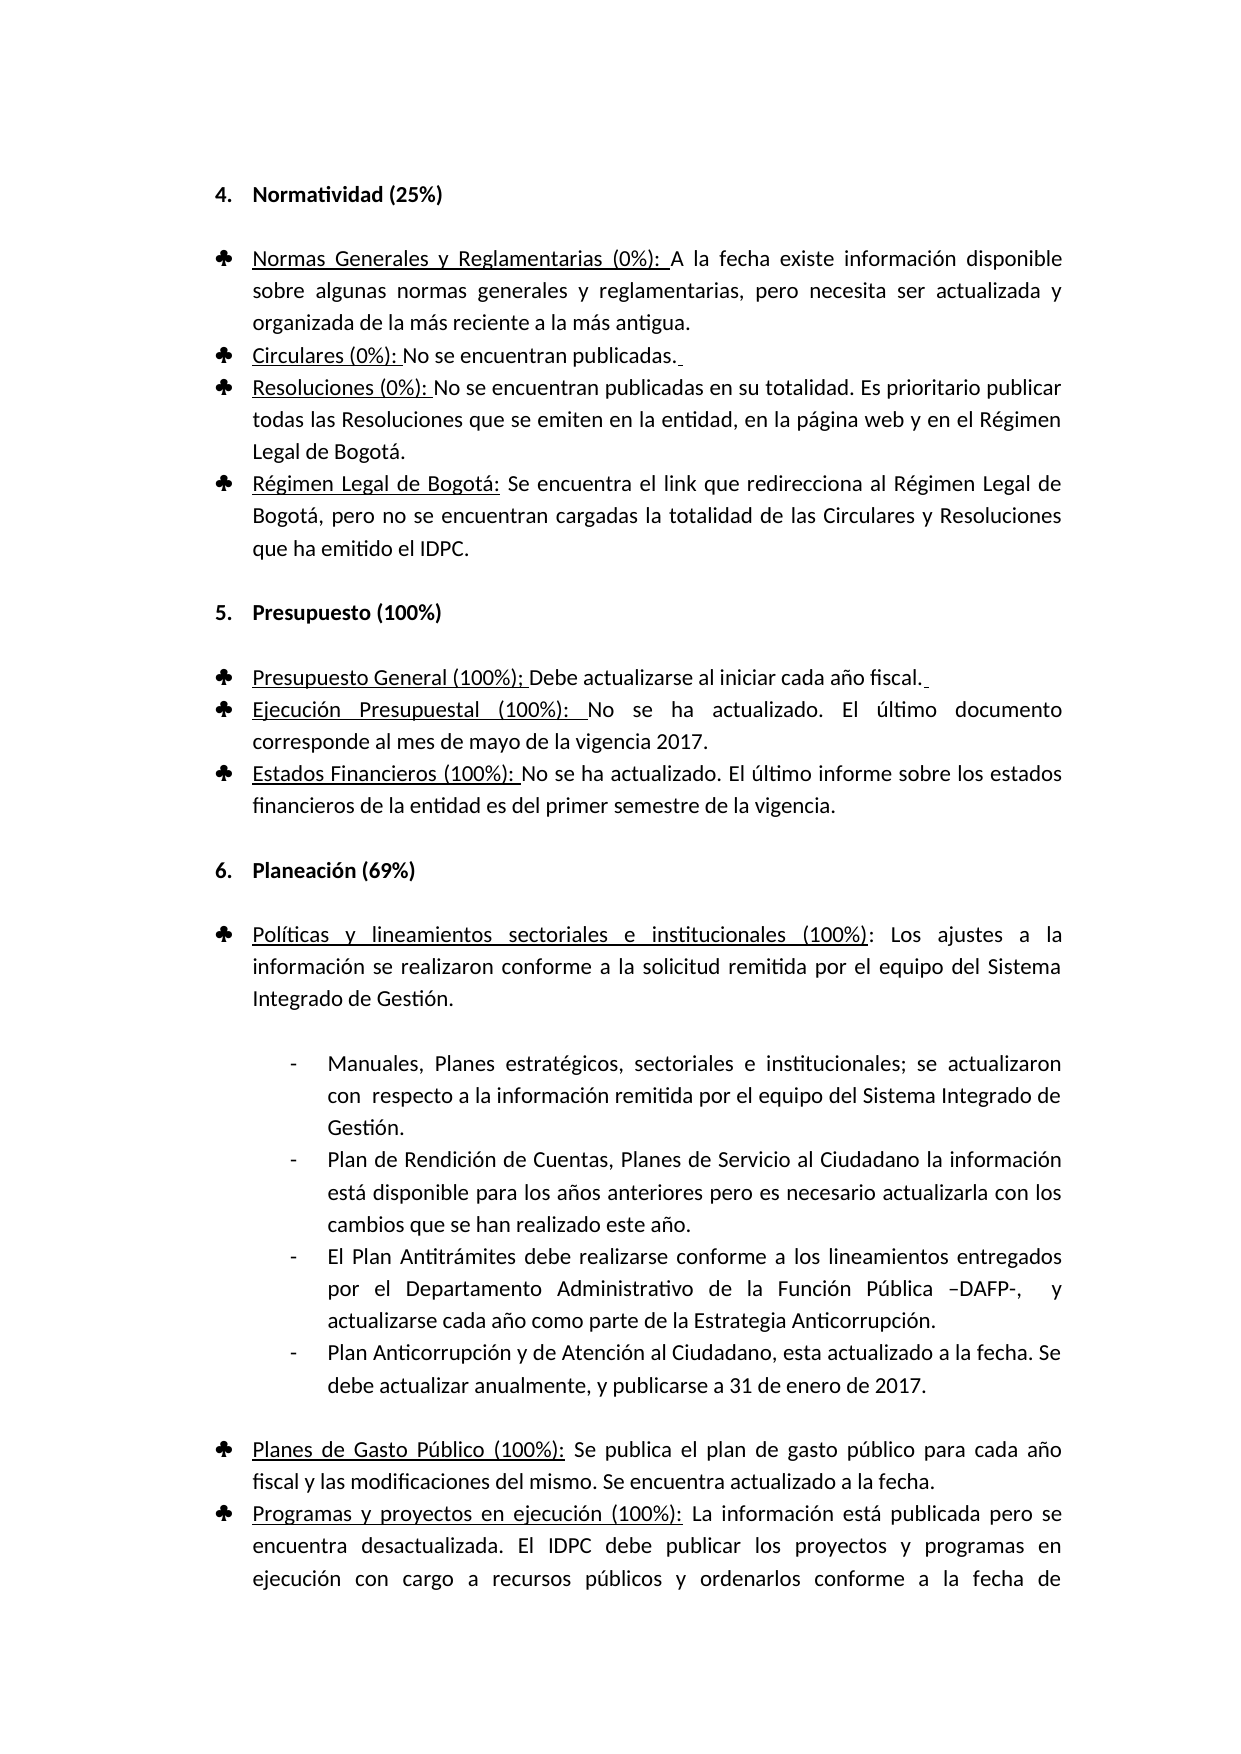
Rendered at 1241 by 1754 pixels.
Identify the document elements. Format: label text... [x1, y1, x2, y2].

list Normas Generales y Reglamentarias (0%): A la fecha existe información disponible sobre algunas normas generales y reglamentarias, pero necesita ser actualizada y organizada de la más reciente a la más antigua. [215, 244, 1063, 337]
list Resoluciones (0%): No se encuentran publicadas en su totalidad. Es prioritario publicar todas las Resoluciones que se emiten en la entidad, en la página web y en el Régimen Legal de Bogotá. [215, 373, 1063, 465]
list Presupuesto (100%) [215, 598, 1063, 626]
list Estados Financieros (100%): No se ha actualizado. El último informe sobre los estados financieros de la entidad es del primer semestre de la vigencia. [215, 759, 1063, 819]
list Normatividad (25%) [215, 180, 1063, 208]
list Ejecución Presupuestal (100%): No se ha actualizado. El último documento corresponde al mes de mayo de la vigencia 2017. [215, 695, 1063, 755]
list Circulares (0%): No se encuentran publicadas. [215, 341, 1063, 369]
list Plan Anticorrupción y de Atención al Ciudadano, esta actualizado a la fecha. Se debe actualizar anualmente, y publicarse a 31 de enero de 2017. [290, 1338, 1063, 1399]
list Planes de Gasto Público (100%): Se publica el plan de gasto público para cada año fiscal y las modificaciones del mismo. Se encuentra actualizado a la fecha. [215, 1435, 1063, 1495]
list El Plan Antitrámites debe realizarse conforme a los lineamientos entregados por el Departamento Administrativo de la Función Pública –DAFP-, y actualizarse cada año como parte de la Estrategia Anticorrupción. [290, 1242, 1063, 1334]
list Planeación (69%) [215, 856, 1063, 884]
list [215, 1499, 1063, 1592]
list Plan de Rendición de Cuentas, Planes de Servicio al Ciudadano la información está disponible para los años anteriores pero es necesario actualizarla con los cambios que se han realizado este año. [290, 1145, 1063, 1238]
list Manuales, Planes estratégicos, sectoriales e institucionales; se actualizaron con respecto a la información remitida por el equipo del Sistema Integrado de Gestión. [290, 1049, 1063, 1141]
list Régimen Legal de Bogotá: Se encuentra el link que redirecciona al Régimen Legal de Bogotá, pero no se encuentran cargadas la totalidad de las Circulares y Resoluciones que ha emitido el IDPC. [215, 469, 1063, 562]
list Políticas y lineamientos sectoriales e institucionales (100%): Los ajustes a la información se realizaron conforme a la solicitud remitida por el equipo del Sistema Integrado de Gestión. [215, 920, 1063, 1012]
list Presupuesto General (100%); Debe actualizarse al iniciar cada año fiscal. [215, 663, 1063, 691]
